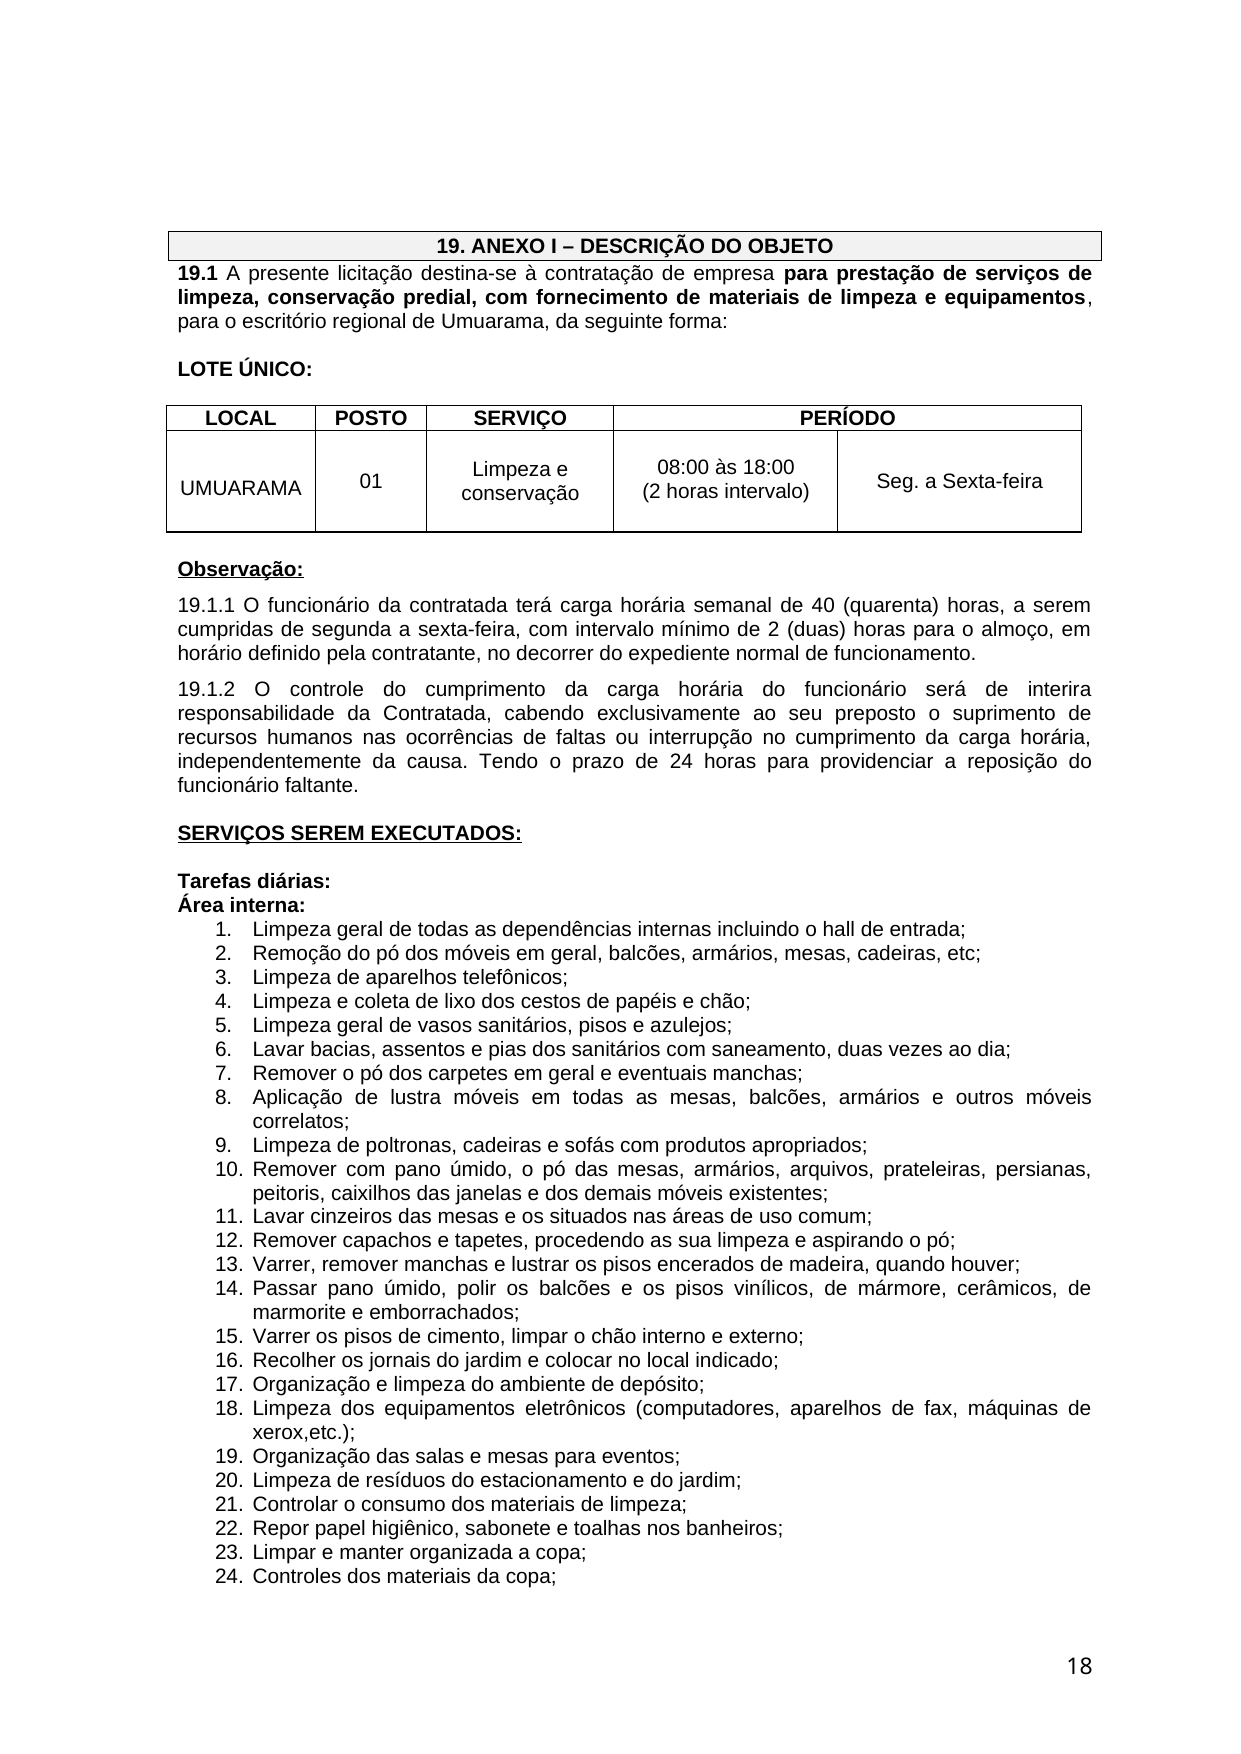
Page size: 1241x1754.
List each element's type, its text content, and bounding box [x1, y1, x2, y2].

table_header LOCAL [167, 406, 315, 430]
list Controlar o consumo dos materiais de limpeza; [215, 1492, 1093, 1516]
list Limpeza geral de vasos sanitários, pisos e azulejos; [215, 1013, 1093, 1037]
list Passar pano úmido, polir os balcões e os pisos vinílicos, de mármore, cerâmicos, de marmorite e emborrachados; [215, 1276, 1093, 1324]
list Varrer, remover manchas e lustrar os pisos encerados de madeira, quando houver; [215, 1252, 1093, 1276]
table_header SERVIÇO [427, 406, 613, 430]
text LOTE ÚNICO: [177, 357, 1093, 381]
list Lavar cinzeiros das mesas e os situados nas áreas de uso comum; [215, 1204, 1093, 1228]
text SERVIÇOS SEREM EXECUTADOS: [177, 821, 1093, 845]
list Limpeza de aparelhos telefônicos; [215, 965, 1093, 989]
list Varrer os pisos de cimento, limpar o chão interno e externo; [215, 1324, 1093, 1348]
list Remover capachos e tapetes, procedendo as sua limpeza e aspirando o pó; [215, 1228, 1093, 1252]
list Organização e limpeza do ambiente de depósito; [215, 1372, 1093, 1396]
list Limpeza e coleta de lixo dos cestos de papéis e chão; [215, 989, 1093, 1013]
text Área interna: [177, 893, 1093, 917]
text 19.1.1 O funcionário da contratada terá carga horária semanal de 40 (quarenta) horas, a serem cumpridas de segunda a sexta-feira, com intervalo mínimo de 2 (duas) horas para o almoço, em horário definido pela contratante, no decorrer do expediente normal de funcionamento. [177, 593, 1093, 665]
list Organização das salas e mesas para eventos; [215, 1444, 1093, 1468]
text Tarefas diárias: [177, 869, 1093, 893]
list Limpeza dos equipamentos eletrônicos (computadores, aparelhos de fax, máquinas de xerox,etc.); [215, 1396, 1093, 1444]
list Recolher os jornais do jardim e colocar no local indicado; [215, 1348, 1093, 1372]
table_header POSTO [316, 406, 426, 430]
list Aplicação de lustra móveis em todas as mesas, balcões, armários e outros móveis correlatos; [215, 1084, 1093, 1132]
list Limpeza de resíduos do estacionamento e do jardim; [215, 1468, 1093, 1492]
table_cell 01 [316, 431, 426, 531]
list Remover o pó dos carpetes em geral e eventuais manchas; [215, 1061, 1093, 1084]
table_cell Limpeza e conservação [427, 431, 613, 531]
text Observação: [177, 556, 1093, 580]
list Repor papel higiênico, sabonete e toalhas nos banheiros; [215, 1516, 1093, 1540]
subtitle 19. ANEXO I – DESCRIÇÃO DO OBJETO [169, 232, 1101, 260]
table_cell Seg. a Sexta-feira [838, 431, 1081, 531]
table_cell UMUARAMA [167, 431, 315, 531]
list Remoção do pó dos móveis em geral, balcões, armários, mesas, cadeiras, etc; [215, 941, 1093, 965]
text 19.1.2 O controle do cumprimento da carga horária do funcionário será de interira responsabilidade da Contratada, cabendo exclusivamente ao seu preposto o suprimento de recursos humanos nas ocorrências de faltas ou interrupção no cumprimento da carga horária, independentemente da causa. Tendo o prazo de 24 horas para providenciar a reposição do funcionário faltante. [177, 677, 1093, 797]
list Limpar e manter organizada a copa; [215, 1540, 1093, 1564]
list Lavar bacias, assentos e pias dos sanitários com saneamento, duas vezes ao dia; [215, 1037, 1093, 1061]
list Limpeza de poltronas, cadeiras e sofás com produtos apropriados; [215, 1132, 1093, 1156]
list Limpeza geral de todas as dependências internas incluindo o hall de entrada; [215, 917, 1093, 941]
table_cell 08:00 às 18:00 (2 horas intervalo) [614, 431, 837, 531]
text 19.1 A presente licitação destina-se à contratação de empresa para prestação de serviços de limpeza, conservação predial, com fornecimento de materiais de limpeza e equipamentos, para o escritório regional de Umuarama, da seguinte forma: [177, 261, 1093, 333]
list Controles dos materiais da copa; [215, 1564, 1093, 1588]
table_header PERÍODO [614, 406, 1081, 430]
list Remover com pano úmido, o pó das mesas, armários, arquivos, prateleiras, persianas, peitoris, caixilhos das janelas e dos demais móveis existentes; [215, 1156, 1093, 1204]
